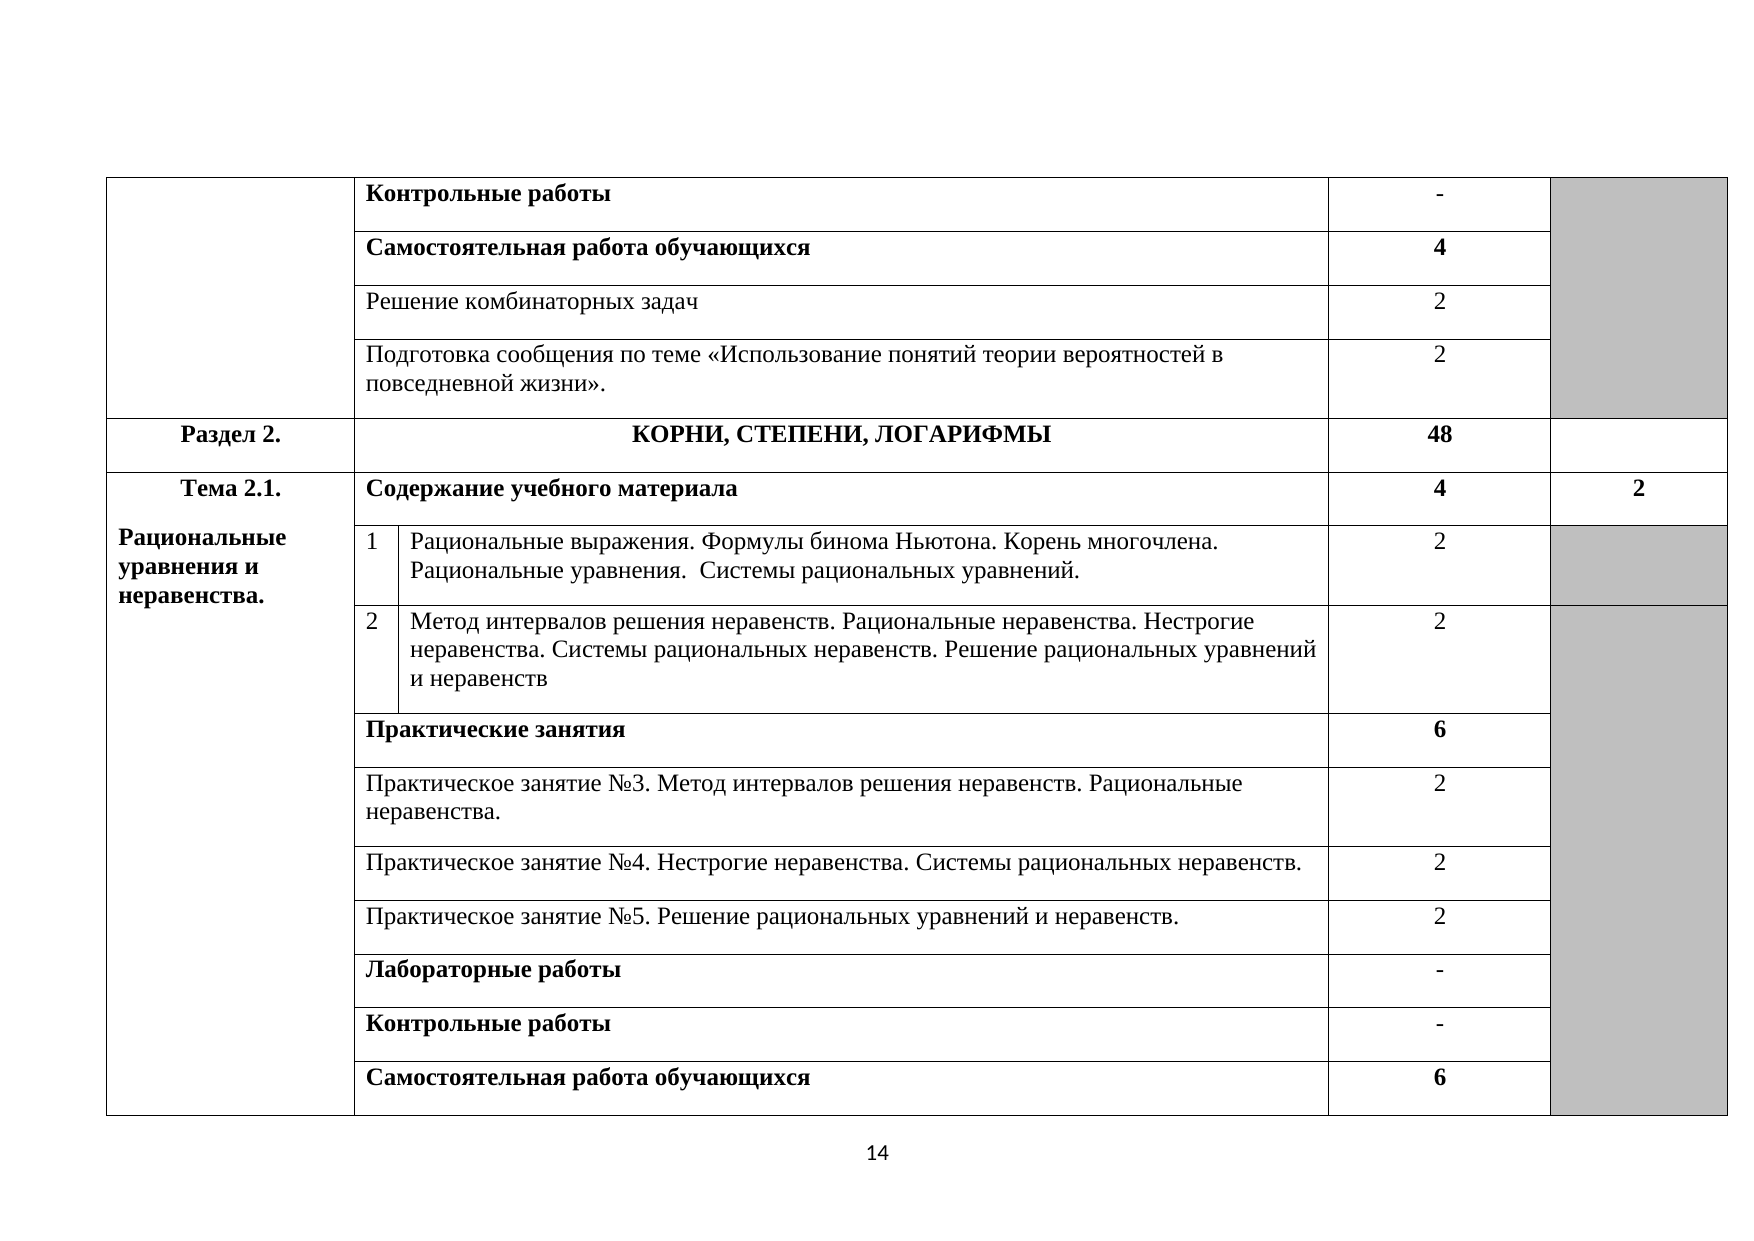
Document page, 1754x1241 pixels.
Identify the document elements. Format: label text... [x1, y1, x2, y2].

table_cell Рациональные выражения. Формулы бинома Ньютона. Корень многочлена. Рациональные уравнения. Системы рациональных уравнений. [399, 526, 1328, 605]
table_cell 2 [355, 606, 398, 713]
table_cell 2 [1329, 901, 1550, 953]
table_cell [1551, 419, 1727, 472]
table_cell 2 [1551, 473, 1727, 525]
table_cell Метод интервалов решения неравенств. Рациональные неравенства. Нестрогие неравенства. Системы рациональных неравенств. Решение рациональных уравнений и неравенств [399, 606, 1328, 713]
table_cell 6 [1329, 1062, 1550, 1115]
table_cell Самостоятельная работа обучающихся [355, 232, 1328, 285]
table_cell 2 [1329, 526, 1550, 605]
table_cell 2 [1329, 340, 1550, 418]
table_cell 48 [1329, 419, 1550, 472]
table_cell [1551, 606, 1727, 1115]
table_cell 4 [1329, 473, 1550, 525]
table_cell 2 [1329, 286, 1550, 338]
table_cell КОРНИ, СТЕПЕНИ, ЛОГАРИФМЫ [355, 419, 1328, 472]
table_cell 2 [1329, 606, 1550, 713]
table_cell Контрольные работы [355, 1008, 1328, 1061]
table_cell Раздел 2. [107, 419, 354, 472]
table_cell [1551, 526, 1727, 605]
table_cell 2 [1329, 768, 1550, 846]
table_cell Практическое занятие №4. Нестрогие неравенства. Системы рациональных неравенств. [355, 847, 1328, 900]
table_cell - [1329, 1008, 1550, 1061]
table_cell 2 [1329, 847, 1550, 900]
table_cell 6 [1329, 714, 1550, 767]
table_cell 1 [355, 526, 398, 605]
table_cell Содержание учебного материала [355, 473, 1328, 525]
table_cell Лабораторные работы [355, 955, 1328, 1007]
table_cell Практические занятия [355, 714, 1328, 767]
table_cell Подготовка сообщения по теме «Использование понятий теории вероятностей в повседневной жизни». [355, 340, 1328, 418]
table_cell Практическое занятие №5. Решение рациональных уравнений и неравенств. [355, 901, 1328, 953]
table_cell Решение комбинаторных задач [355, 286, 1328, 338]
table_cell Контрольные работы [355, 178, 1328, 231]
table_cell 4 [1329, 232, 1550, 285]
table_cell - [1329, 178, 1550, 231]
table_cell Практическое занятие №3. Метод интервалов решения неравенств. Рациональные неравенства. [355, 768, 1328, 846]
table_cell Тема 2.1. Рациональные уравнения и неравенства. [107, 473, 354, 1115]
table_cell - [1329, 955, 1550, 1007]
table_cell Самостоятельная работа обучающихся [355, 1062, 1328, 1115]
